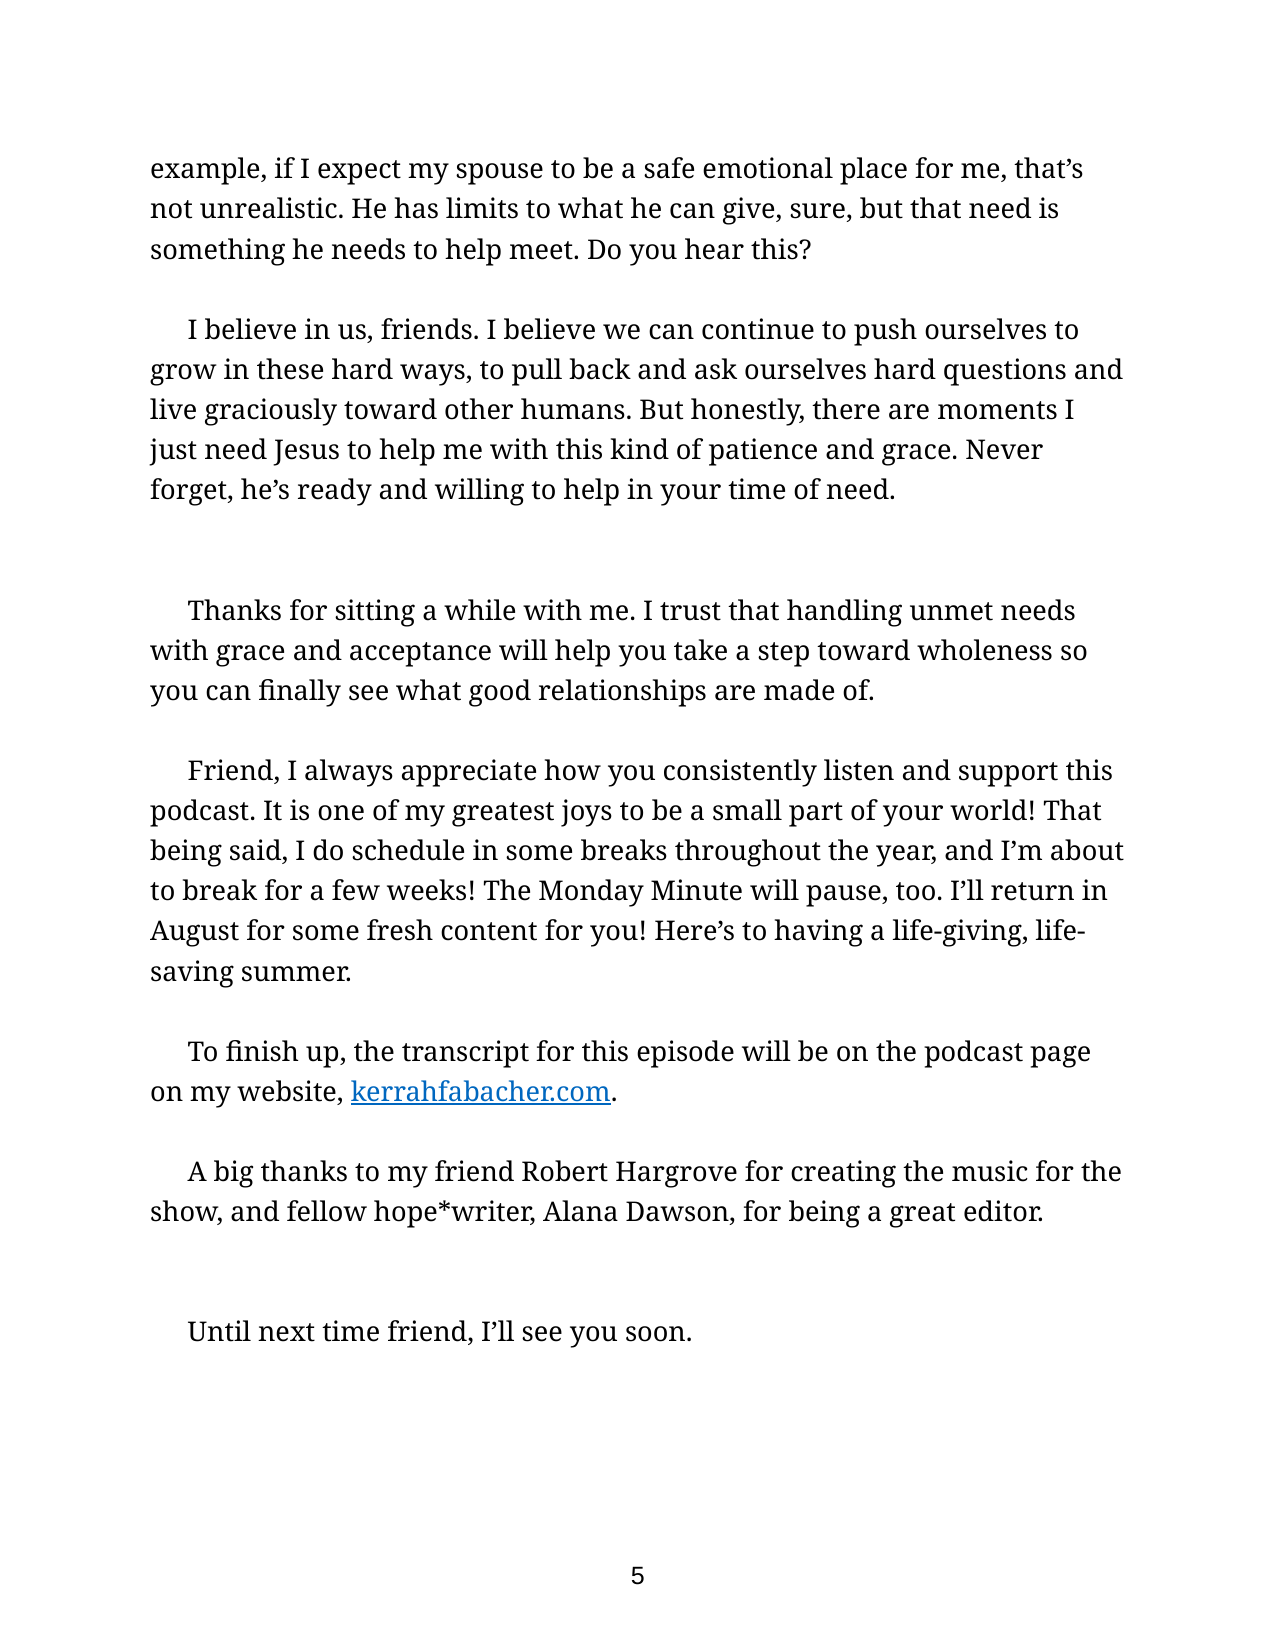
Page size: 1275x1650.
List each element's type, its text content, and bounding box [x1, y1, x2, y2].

text Until next time friend, I’ll see you soon. [150, 1313, 1125, 1350]
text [150, 150, 1125, 267]
text Friend, I always appreciate how you consistently listen and support this podcast. It is one of my greatest joys to be a small part of your world! That being said, I do schedule in some breaks throughout the year, and I’m about to break for a few weeks! The Monday Minute will pause, too. I’ll return in August for some fresh content for you! Here’s to having a life-giving, life-saving summer. [150, 751, 1125, 989]
text I believe in us, friends. I believe we can continue to push ourselves to grow in these hard ways, to pull back and ask ourselves hard questions and live graciously toward other humans. But honestly, there are moments I just need Jesus to help me with this kind of patience and grace. Never forget, he’s ready and willing to help in your time of need. [150, 310, 1125, 508]
text A big thanks to my friend Robert Hargrove for creating the music for the show, and fellow hope*writer, Alana Dawson, for being a great editor. [150, 1152, 1125, 1229]
text To finish up, the transcript for this episode will be on the podcast page on my website, kerrahfabacher.com. [150, 1032, 1125, 1109]
text Thanks for sitting a while with me. I trust that handling unmet needs with grace and acceptance will help you take a step toward wholeness so you can finally see what good relationships are made of. [150, 591, 1125, 708]
